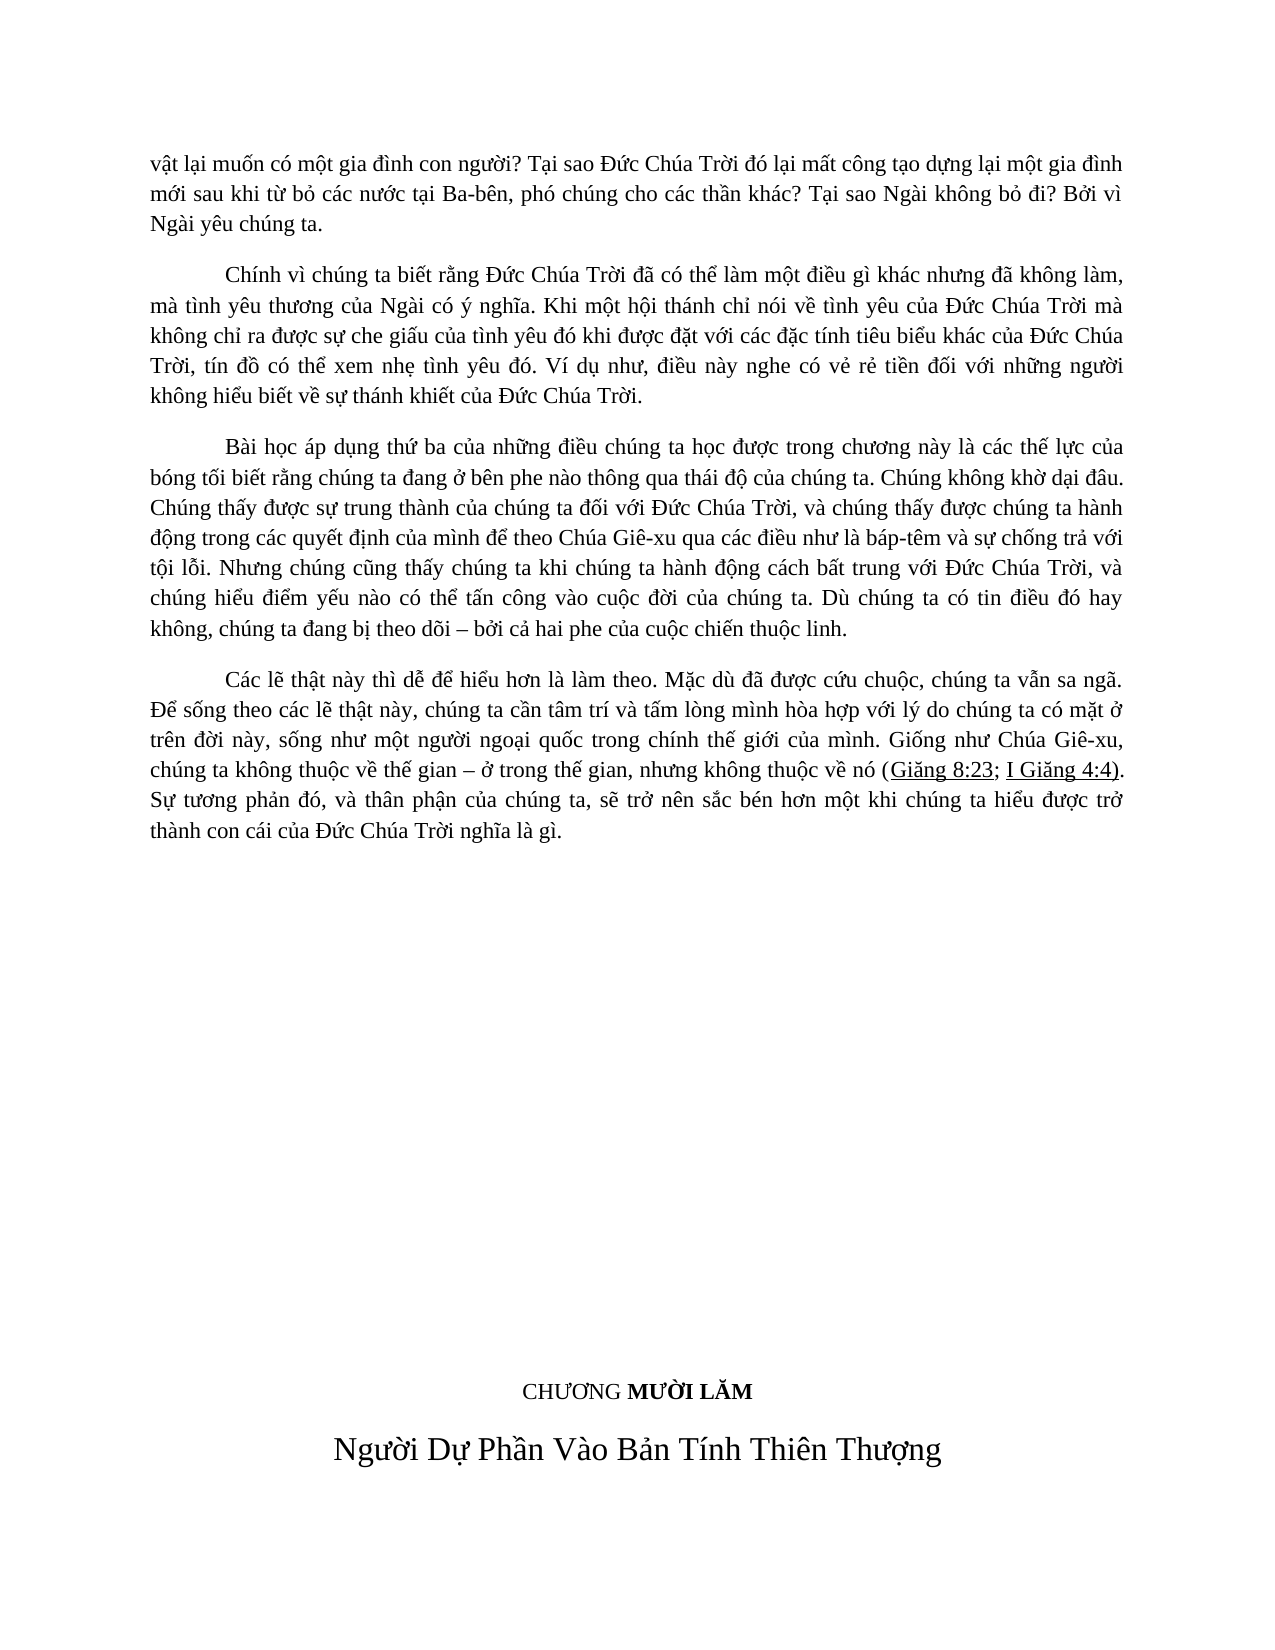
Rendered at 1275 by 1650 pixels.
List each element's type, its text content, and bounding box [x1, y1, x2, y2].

text Các lẽ thật này thì dễ để hiểu hơn là làm theo. Mặc dù đã được cứu chuộc, chúng ta vẫn sa ngã. Để sống theo các lẽ thật này, chúng ta cần tâm trí và tấm lòng mình hòa hợp với lý do chúng ta có mặt ở trên đời này, sống như một người ngoại quốc trong chính thế giới của mình. Giống như Chúa Giê-xu, chúng ta không thuộc về thế gian – ở trong thế gian, nhưng không thuộc về nó (Giăng 8:23; I Giăng 4:4). Sự tương phản đó, và thân phận của chúng ta, sẽ trở nên sắc bén hơn một khi chúng ta hiểu được trở thành con cái của Đức Chúa Trời nghĩa là gì. [150, 666, 1125, 843]
text Người Dự Phần Vào Bản Tính Thiên Thượng [150, 1429, 1125, 1467]
text Chính vì chúng ta biết rằng Đức Chúa Trời đã có thể làm một điều gì khác nhưng đã không làm, mà tình yêu thương của Ngài có ý nghĩa. Khi một hội thánh chỉ nói về tình yêu của Đức Chúa Trời mà không chỉ ra được sự che giấu của tình yêu đó khi được đặt với các đặc tính tiêu biểu khác của Đức Chúa Trời, tín đồ có thể xem nhẹ tình yêu đó. Ví dụ như, điều này nghe có vẻ rẻ tiền đối với những người không hiểu biết về sự thánh khiết của Đức Chúa Trời. [150, 261, 1125, 409]
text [150, 150, 1125, 237]
text CHƯƠNG MƯỜI LĂM [150, 1378, 1125, 1404]
text Bài học áp dụng thứ ba của những điều chúng ta học được trong chương này là các thế lực của bóng tối biết rằng chúng ta đang ở bên phe nào thông qua thái độ của chúng ta. Chúng không khờ dại đâu. Chúng thấy được sự trung thành của chúng ta đối với Đức Chúa Trời, và chúng thấy được chúng ta hành động trong các quyết định của mình để theo Chúa Giê-xu qua các điều như là báp-têm và sự chống trả với tội lỗi. Nhưng chúng cũng thấy chúng ta khi chúng ta hành động cách bất trung với Đức Chúa Trời, và chúng hiểu điểm yếu nào có thể tấn công vào cuộc đời của chúng ta. Dù chúng ta có tin điều đó hay không, chúng ta đang bị theo dõi – bởi cả hai phe của cuộc chiến thuộc linh. [150, 433, 1125, 641]
